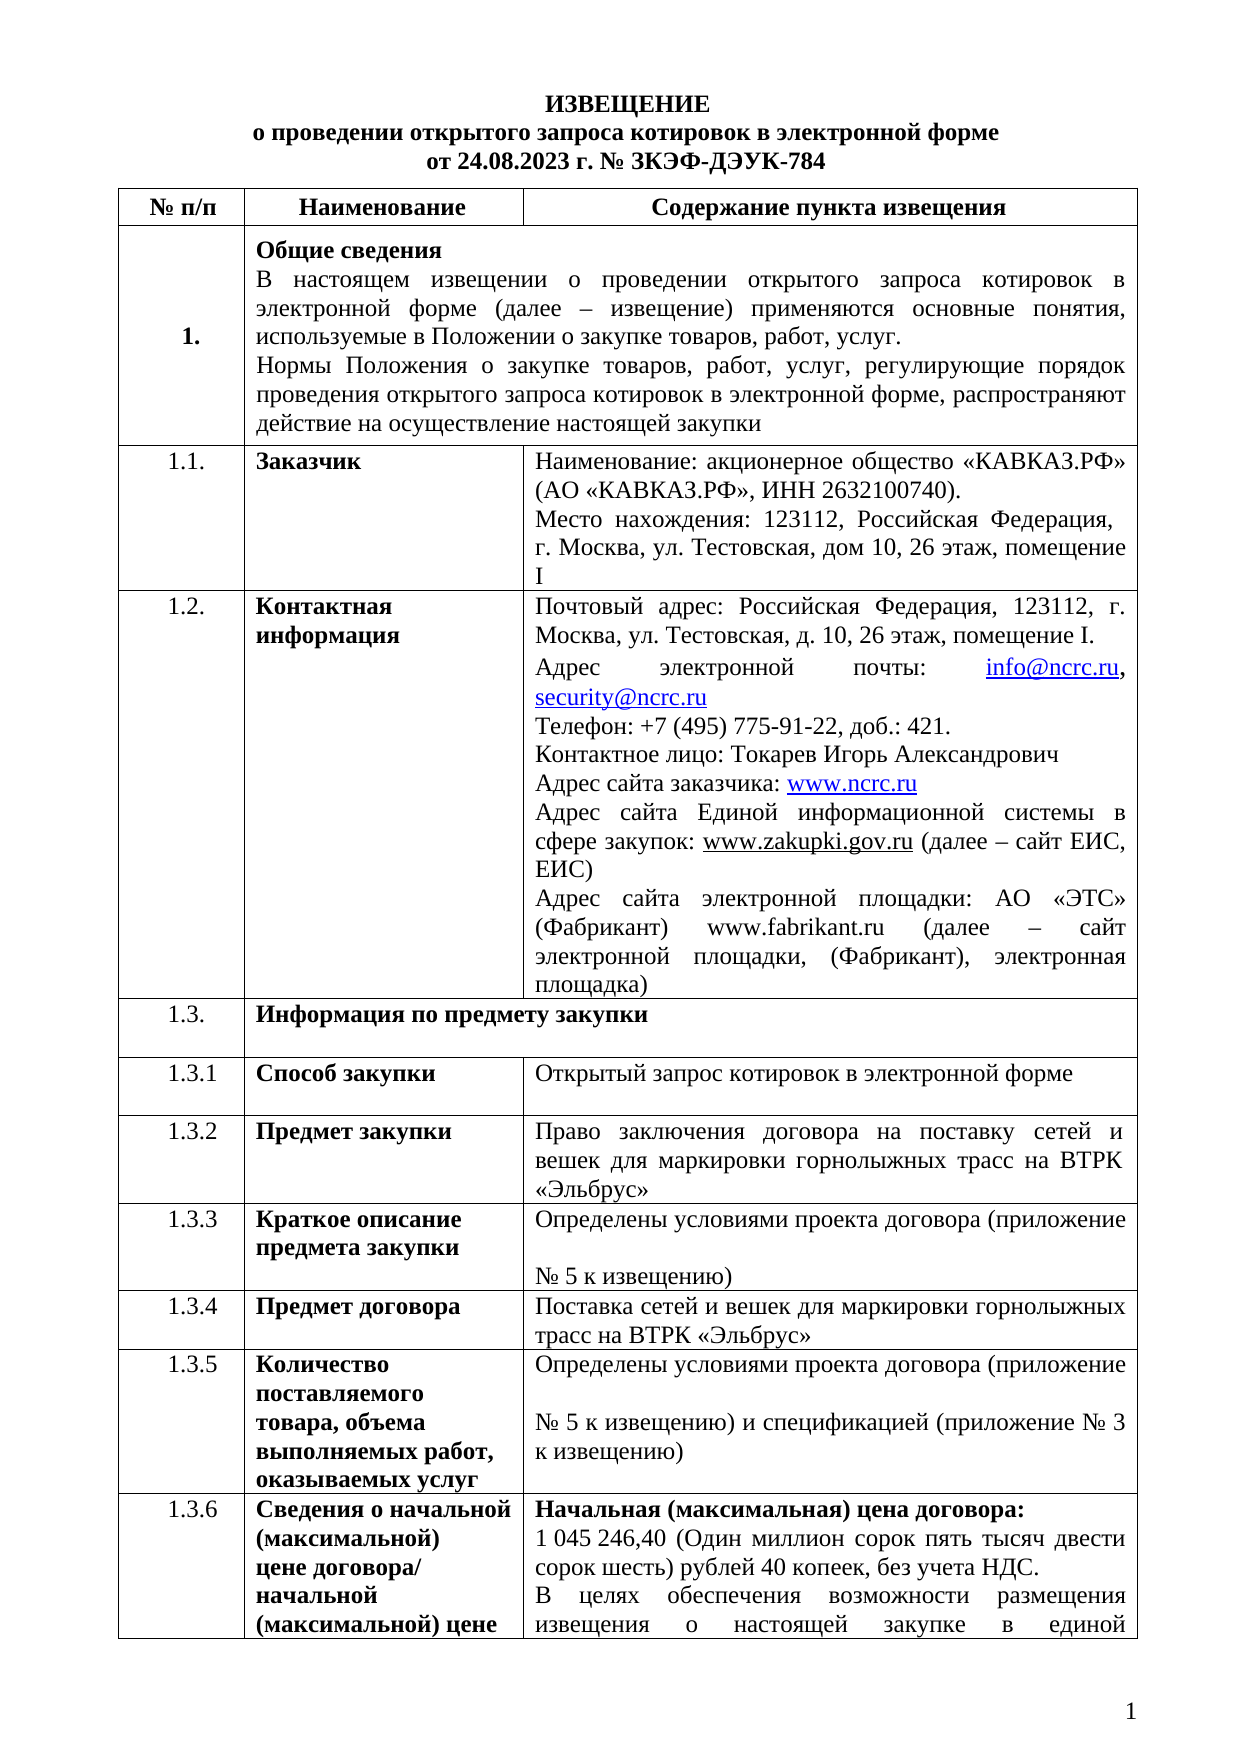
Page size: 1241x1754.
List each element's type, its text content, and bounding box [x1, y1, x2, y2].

table_cell Определены условиями проекта договора (приложение № 5 к извещению) [524, 1204, 1137, 1290]
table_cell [524, 1494, 1137, 1638]
table_cell Право заключения договора на поставку сетей и вешек для маркировки горнолыжных трасс на ВТРК «Эльбрус» [524, 1116, 1137, 1203]
text ИЗВЕЩЕНИЕ [118, 89, 1137, 117]
table_cell [119, 1494, 244, 1638]
table_cell Количество поставляемого товара, объема выполняемых работ, оказываемых услуг [245, 1350, 523, 1493]
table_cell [245, 1494, 523, 1638]
table_cell [119, 1116, 244, 1203]
table_cell [119, 446, 244, 590]
table_cell Предмет закупки [245, 1116, 523, 1203]
text о проведении открытого запроса котировок в электронной форме от 24.08.2023 г. № ЗКЭФ-ДЭУК-784 [118, 117, 1133, 175]
table_cell Контактная информация [245, 591, 523, 998]
table_header № п/п [119, 189, 244, 225]
table_header Содержание пункта извещения [524, 189, 1137, 225]
table_cell [119, 591, 244, 998]
table_cell [119, 999, 244, 1057]
table_cell Почтовый адрес: Российская Федерация, 123112, г. Москва, ул. Тестовская, д. 10, 26 этаж, помещение I. Адрес электронной почты: info@ncrc.ru, security@ncrc.ru Телефон: +7 (495) 775-91-22, доб.: 421. Контактное лицо: Токарев Игорь Александрович Адрес сайта заказчика: www.ncrc.ru Адрес сайта Единой информационной системы в сфере закупок: www.zakupki.gov.ru (далее – сайт ЕИС, ЕИС) Адрес сайта электронной площадки: АО «ЭТС» (Фабрикант) www.fabrikant.ru (далее – сайт электронной площадки, (Фабрикант), электронная площадка) [524, 591, 1137, 998]
table_cell [119, 1350, 244, 1493]
table_cell Определены условиями проекта договора (приложение № 5 к извещению) и спецификацией (приложение № 3 к извещению) [524, 1350, 1137, 1493]
table_cell [119, 1058, 244, 1115]
table_cell [119, 1291, 244, 1348]
table_cell Заказчик [245, 446, 523, 590]
table_cell Информация по предмету закупки [245, 999, 1137, 1057]
table_cell Наименование: акционерное общество «КАВКАЗ.РФ» (АО «КАВКАЗ.РФ», ИНН 2632100740). Место нахождения: 123112, Российская Федерация, г. Москва, ул. Тестовская, дом 10, 26 этаж, помещение I [524, 446, 1137, 590]
table_cell [119, 226, 244, 445]
table_cell Общие сведения В настоящем извещении о проведении открытого запроса котировок в электронной форме (далее – извещение) применяются основные понятия, используемые в Положении о закупке товаров, работ, услуг. Нормы Положения о закупке товаров, работ, услуг, регулирующие порядок проведения открытого запроса котировок в электронной форме, распространяют действие на осуществление настоящей закупки [245, 226, 1137, 445]
table_cell [119, 1204, 244, 1290]
table_cell Способ закупки [245, 1058, 523, 1115]
table_cell Краткое описание предмета закупки [245, 1204, 523, 1290]
table_cell Предмет договора [245, 1291, 523, 1348]
table_cell Открытый запрос котировок в электронной форме [524, 1058, 1137, 1115]
table_header Наименование [245, 189, 523, 225]
table_cell Поставка сетей и вешек для маркировки горнолыжных трасс на ВТРК «Эльбрус» [524, 1291, 1137, 1348]
